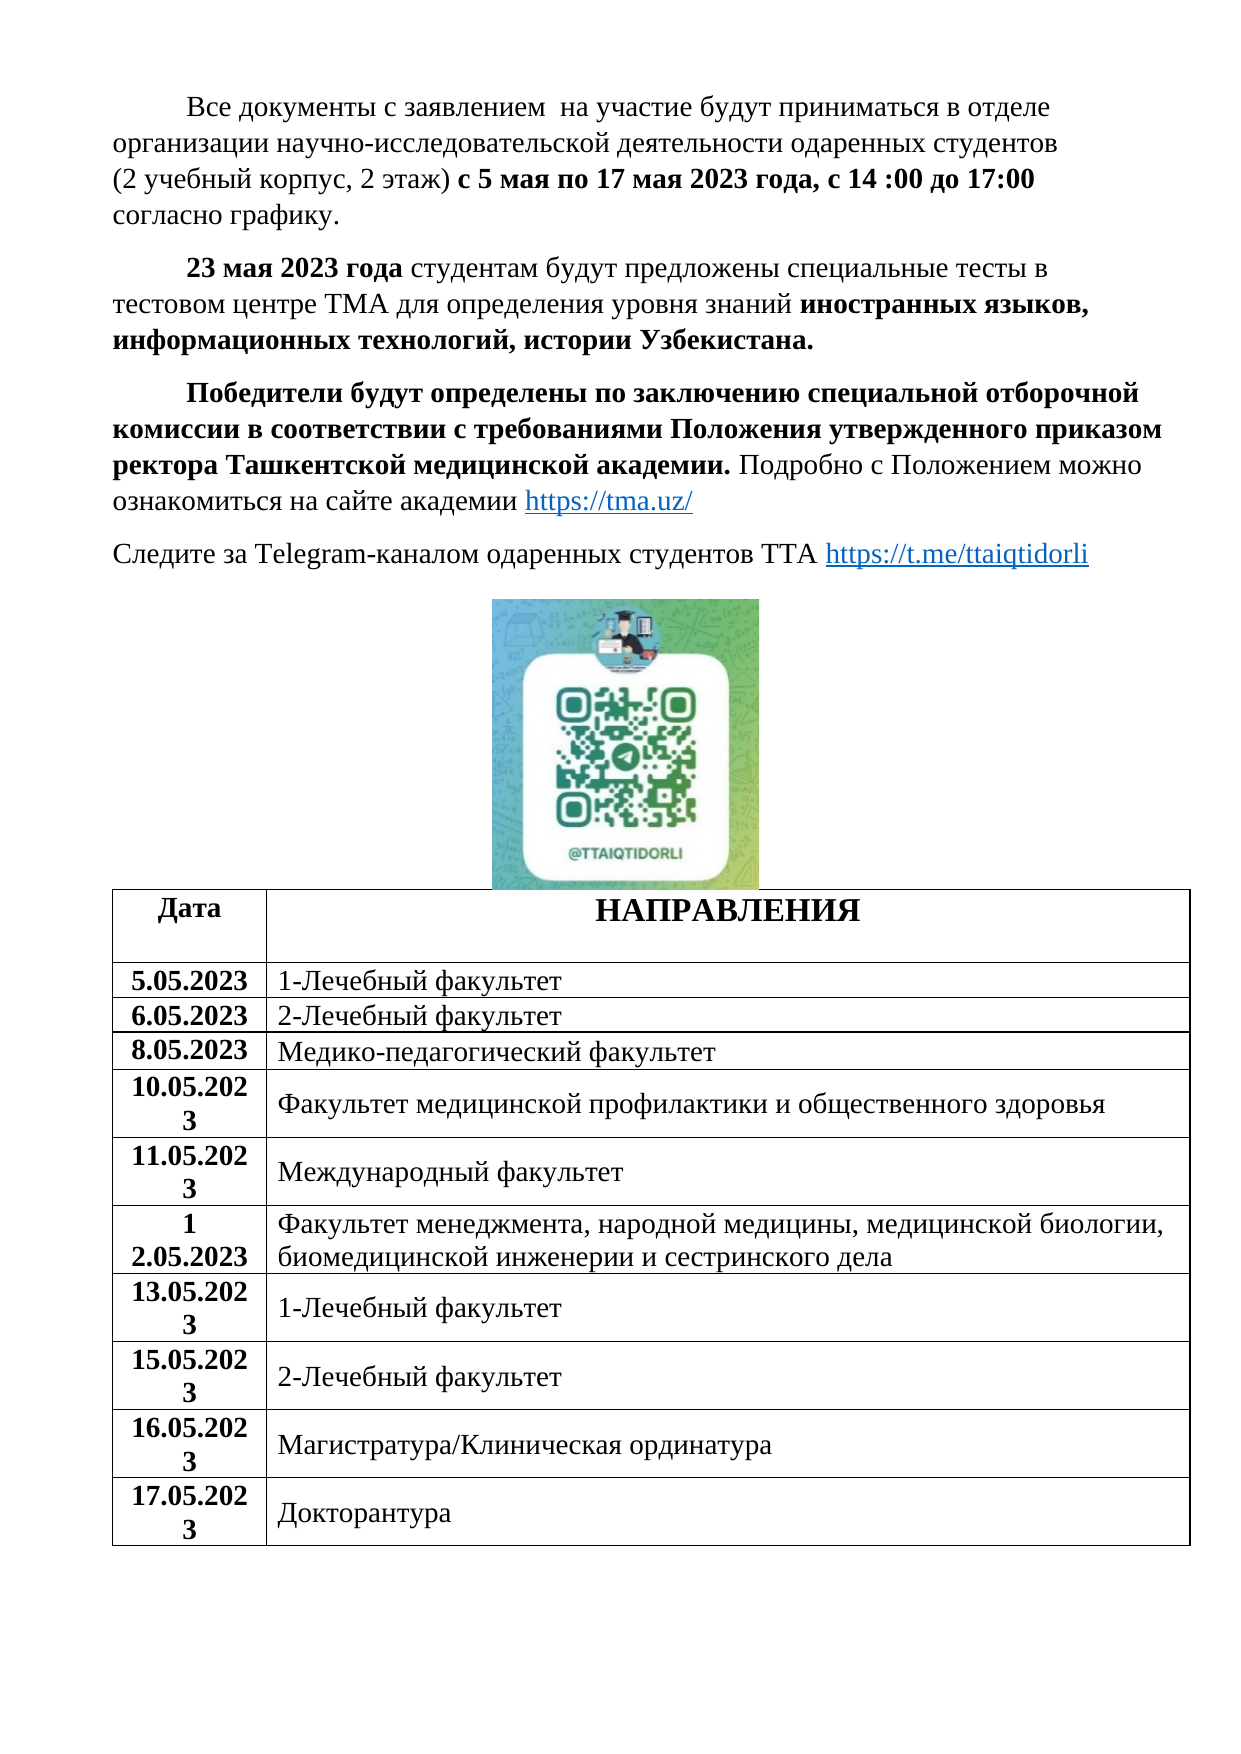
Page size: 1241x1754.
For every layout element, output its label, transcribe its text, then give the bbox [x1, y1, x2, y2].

table_cell 17.05.2023 [113, 1478, 266, 1545]
text Следите за Telegram-каналом одаренных студентов TTA https://t.me/ttaiqtidorli [112, 536, 1167, 570]
table_cell 2-Лечебный факультет [267, 998, 1189, 1031]
table_cell Факультет медицинской профилактики и общественного здоровья [267, 1070, 1189, 1137]
table_cell Факультет менеджмента, народной медицины, медицинской биологии, биомедицинской инженерии и сестринского дела [267, 1206, 1189, 1273]
table_cell 2-Лечебный факультет [267, 1342, 1189, 1409]
table_cell 8.05.2023 [113, 1033, 266, 1068]
table_cell Международный факультет [267, 1138, 1189, 1205]
table_cell 13.05.2023 [113, 1274, 266, 1341]
table_cell 1-Лечебный факультет [267, 963, 1189, 997]
table_cell 5.05.2023 [113, 963, 266, 997]
table_cell 16.05.2023 [113, 1410, 266, 1477]
table_header НАПРАВЛЕНИЯ [267, 890, 1189, 962]
table_cell 11.05.2023 [113, 1138, 266, 1205]
table_header Дата [113, 890, 266, 962]
table_cell 1-Лечебный факультет [267, 1274, 1189, 1341]
text Все документы с заявлением на участие будут приниматься в отделе организации научно-исследовательской деятельности одаренных студентов (2 учебный корпус, 2 этаж) с 5 мая по 17 мая 2023 года, с 14 :00 до 17:00 согласно графику. [112, 89, 1167, 231]
text Победители будут определены по заключению специальной отборочной комиссии в соответствии с требованиями Положения утвержденного приказом ректора Ташкентской медицинской академии. Подробно с Положением можно ознакомиться на сайте академии https://tma.uz/ [112, 375, 1167, 517]
table_cell 6.05.2023 [113, 998, 266, 1031]
table_cell 15.05.2023 [113, 1342, 266, 1409]
text 23 мая 2023 года студентам будут предложены специальные тесты в тестовом центре ТМА для определения уровня знаний иностранных языков, информационных технологий, истории Узбекистана. [112, 250, 1167, 356]
table_cell Магистратура/Клиническая ординатура [267, 1410, 1189, 1477]
table_cell Докторантура [267, 1478, 1189, 1545]
table_cell Медико-педагогический факультет [267, 1033, 1189, 1068]
picture [492, 599, 760, 890]
table_cell 10.05.2023 [113, 1070, 266, 1137]
table_cell 12.05.2023 [113, 1206, 266, 1273]
